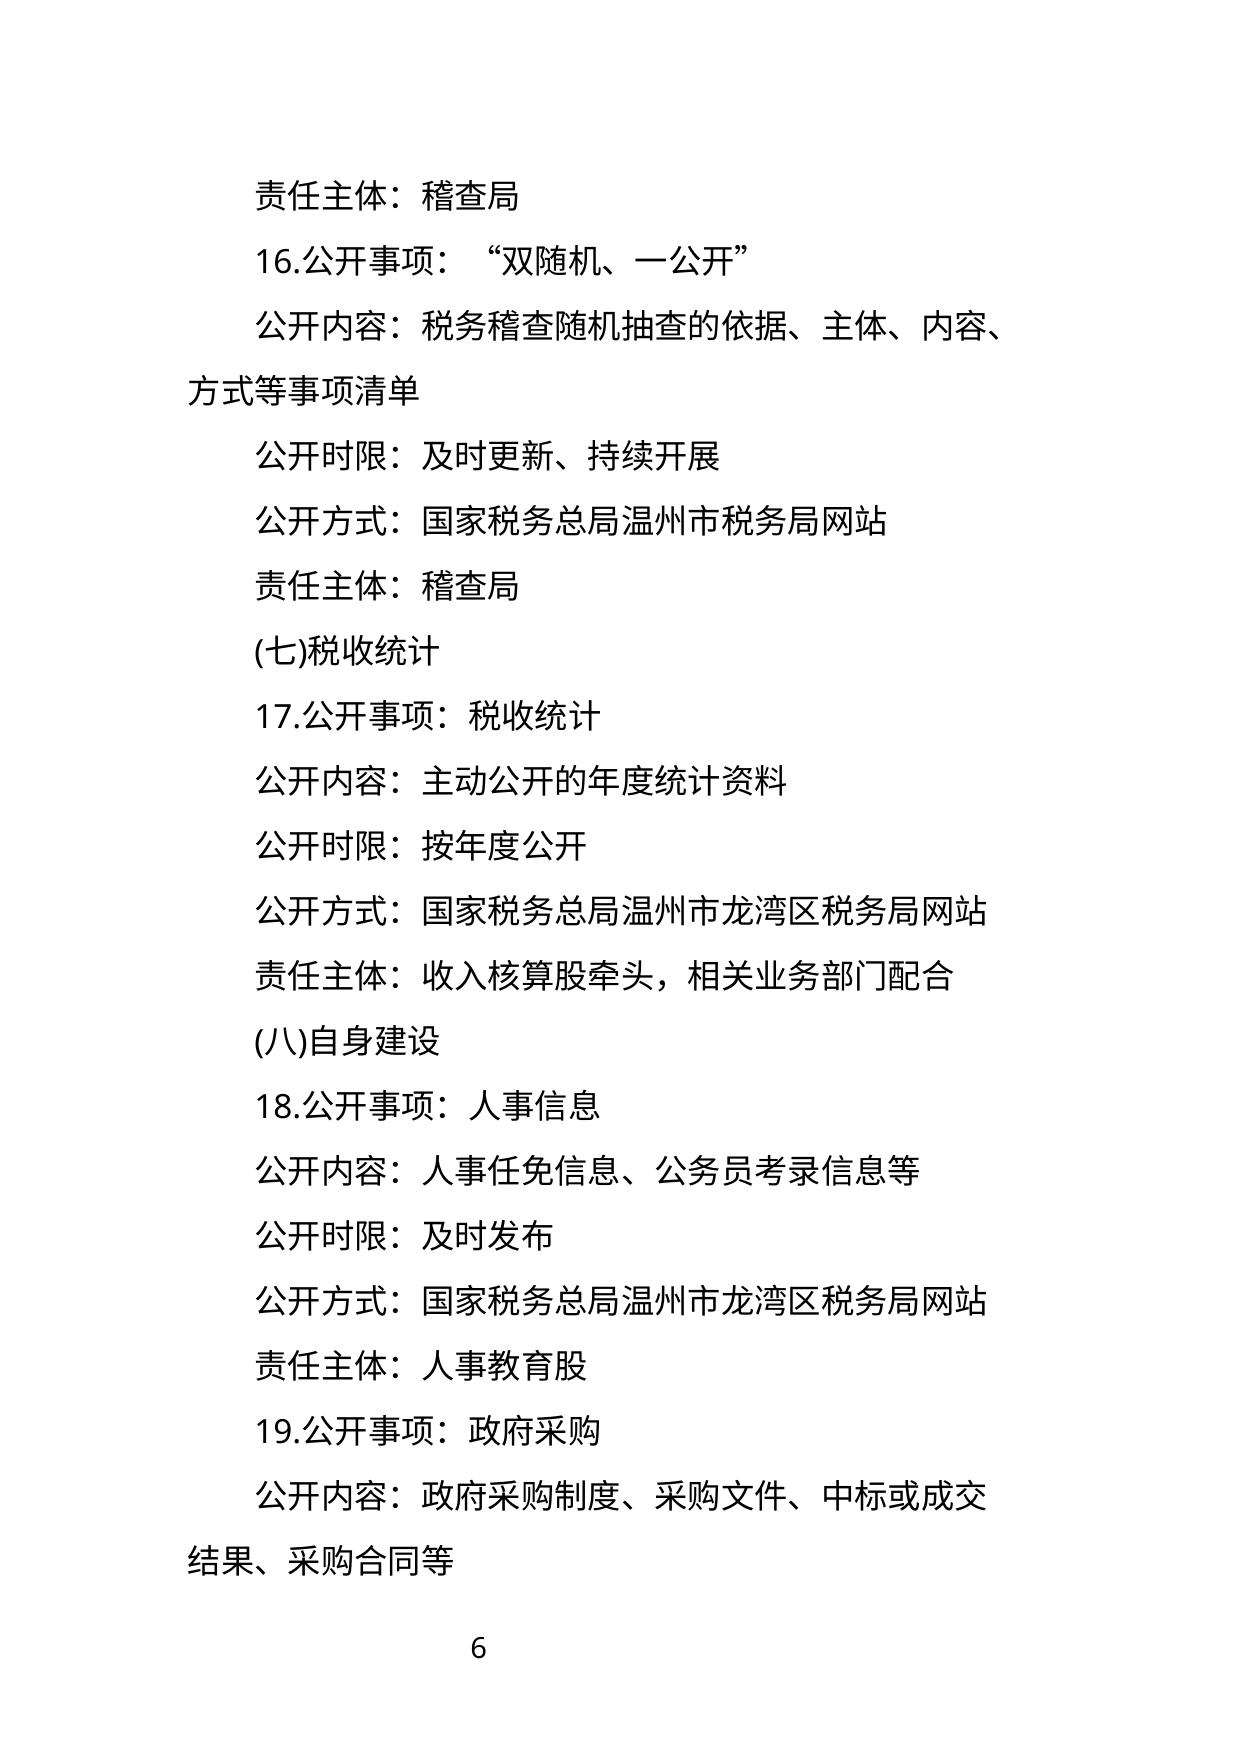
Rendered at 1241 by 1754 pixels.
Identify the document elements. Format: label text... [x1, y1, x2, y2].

text 责任主体：收入核算股牵头，相关业务部门配合 [187, 942, 1019, 1007]
text 公开时限：及时更新、持续开展 [187, 422, 1019, 487]
text 公开时限：及时发布 [187, 1202, 1019, 1267]
text 公开方式：国家税务总局温州市税务局网站 [187, 487, 1019, 552]
text 公开方式：国家税务总局温州市龙湾区税务局网站 [187, 877, 1019, 942]
text 19.公开事项：政府采购 [187, 1397, 1019, 1462]
text 责任主体：人事教育股 [187, 1332, 1019, 1397]
text 公开内容：主动公开的年度统计资料 [187, 747, 1019, 812]
text 公开内容：税务稽查随机抽查的依据、主体、内容、方式等事项清单 [187, 292, 1019, 422]
text 责任主体：稽查局 [187, 162, 1019, 227]
text (八)自身建设 [187, 1007, 1019, 1072]
text (七)税收统计 [187, 617, 1019, 682]
text 17.公开事项：税收统计 [187, 682, 1019, 747]
text 公开内容：政府采购制度、采购文件、中标或成交结果、采购合同等 [187, 1462, 1019, 1592]
text 16.公开事项：“双随机、一公开” [187, 227, 1019, 292]
text 公开内容：人事任免信息、公务员考录信息等 [187, 1137, 1019, 1202]
text 公开方式：国家税务总局温州市龙湾区税务局网站 [187, 1267, 1019, 1332]
text 公开时限：按年度公开 [187, 812, 1019, 877]
text 责任主体：稽查局 [187, 552, 1019, 617]
text 18.公开事项：人事信息 [187, 1072, 1019, 1137]
